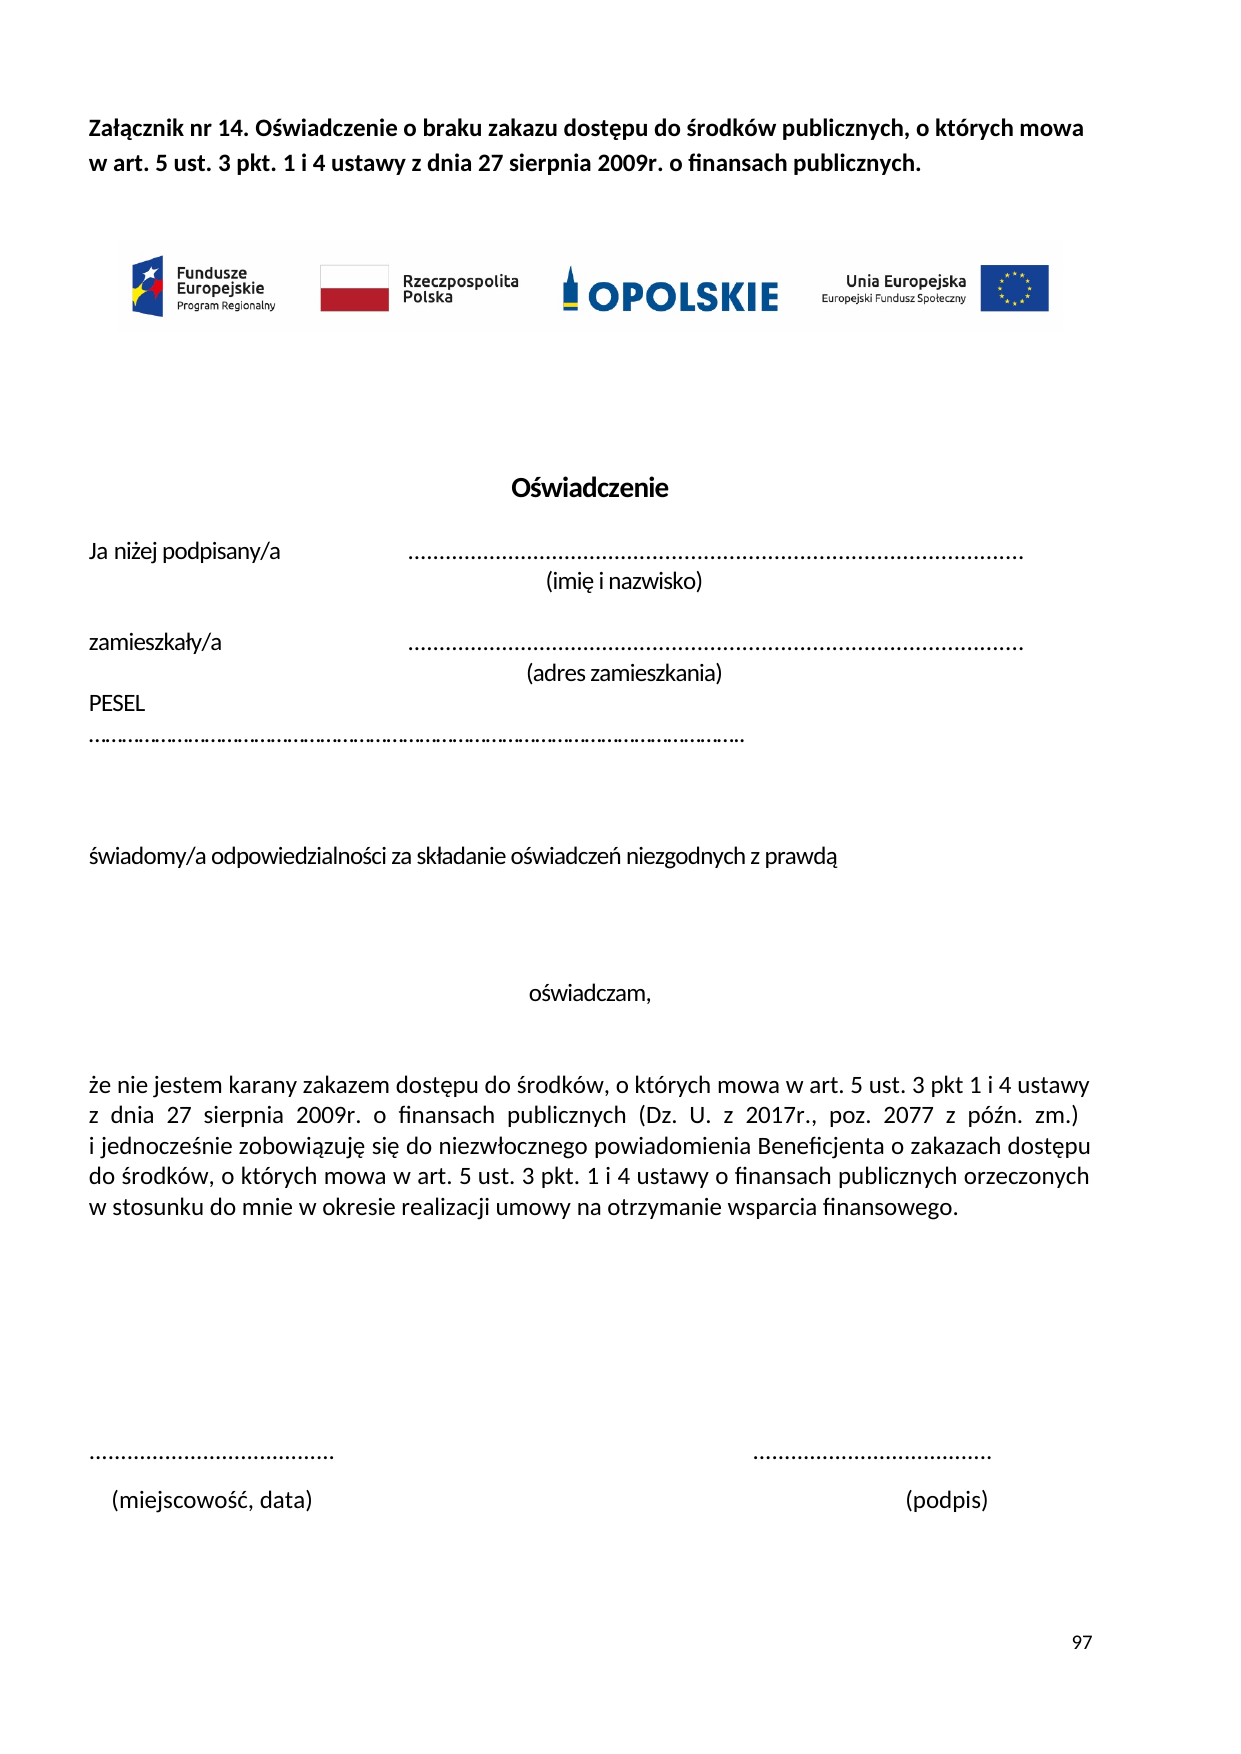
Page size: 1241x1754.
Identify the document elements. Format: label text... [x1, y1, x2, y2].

text świadomy/a odpowiedzialności za składanie oświadczeń niezgodnych z prawdą [89, 840, 1092, 871]
text że nie jestem karany zakazem dostępu do środków, o których mowa w art. 5 ust. 3 pkt 1 i 4 ustawy z dnia 27 sierpnia 2009r. o finansach publicznych (Dz. U. z 2017r., poz. 2077 z późn. zm.) i jednocześnie zobowiązuję się do niezwłocznego powiadomienia Beneficjenta o zakazach dostępu do środków, o których mowa w art. 5 ust. 3 pkt. 1 i 4 ustawy o finansach publicznych orzeczonych w stosunku do mnie w okresie realizacji umowy na otrzymanie wsparcia finansowego. [89, 1069, 1092, 1221]
picture [117, 240, 1064, 332]
text Oświadczenie [89, 469, 1092, 504]
text (miejscowość, data) (podpis) [89, 1484, 1092, 1514]
text Załącznik nr 14. Oświadczenie o braku zakazu dostępu do środków publicznych, o których mowa w art. 5 ust. 3 pkt. 1 i 4 ustawy z dnia 27 sierpnia 2009r. o finansach publicznych. [89, 112, 1092, 178]
text zamieszkały/a [89, 627, 1092, 657]
text (adres zamieszkania) [89, 657, 1092, 688]
text (imię i nazwisko) [89, 566, 1092, 596]
text PESEL ……………………………………………………………………………………………………….. [89, 688, 1092, 749]
text ....................................... ...................................... [89, 1435, 1092, 1466]
text Ja niżej podpisany/a [89, 535, 1092, 566]
text oświadczam, [89, 977, 1092, 1008]
